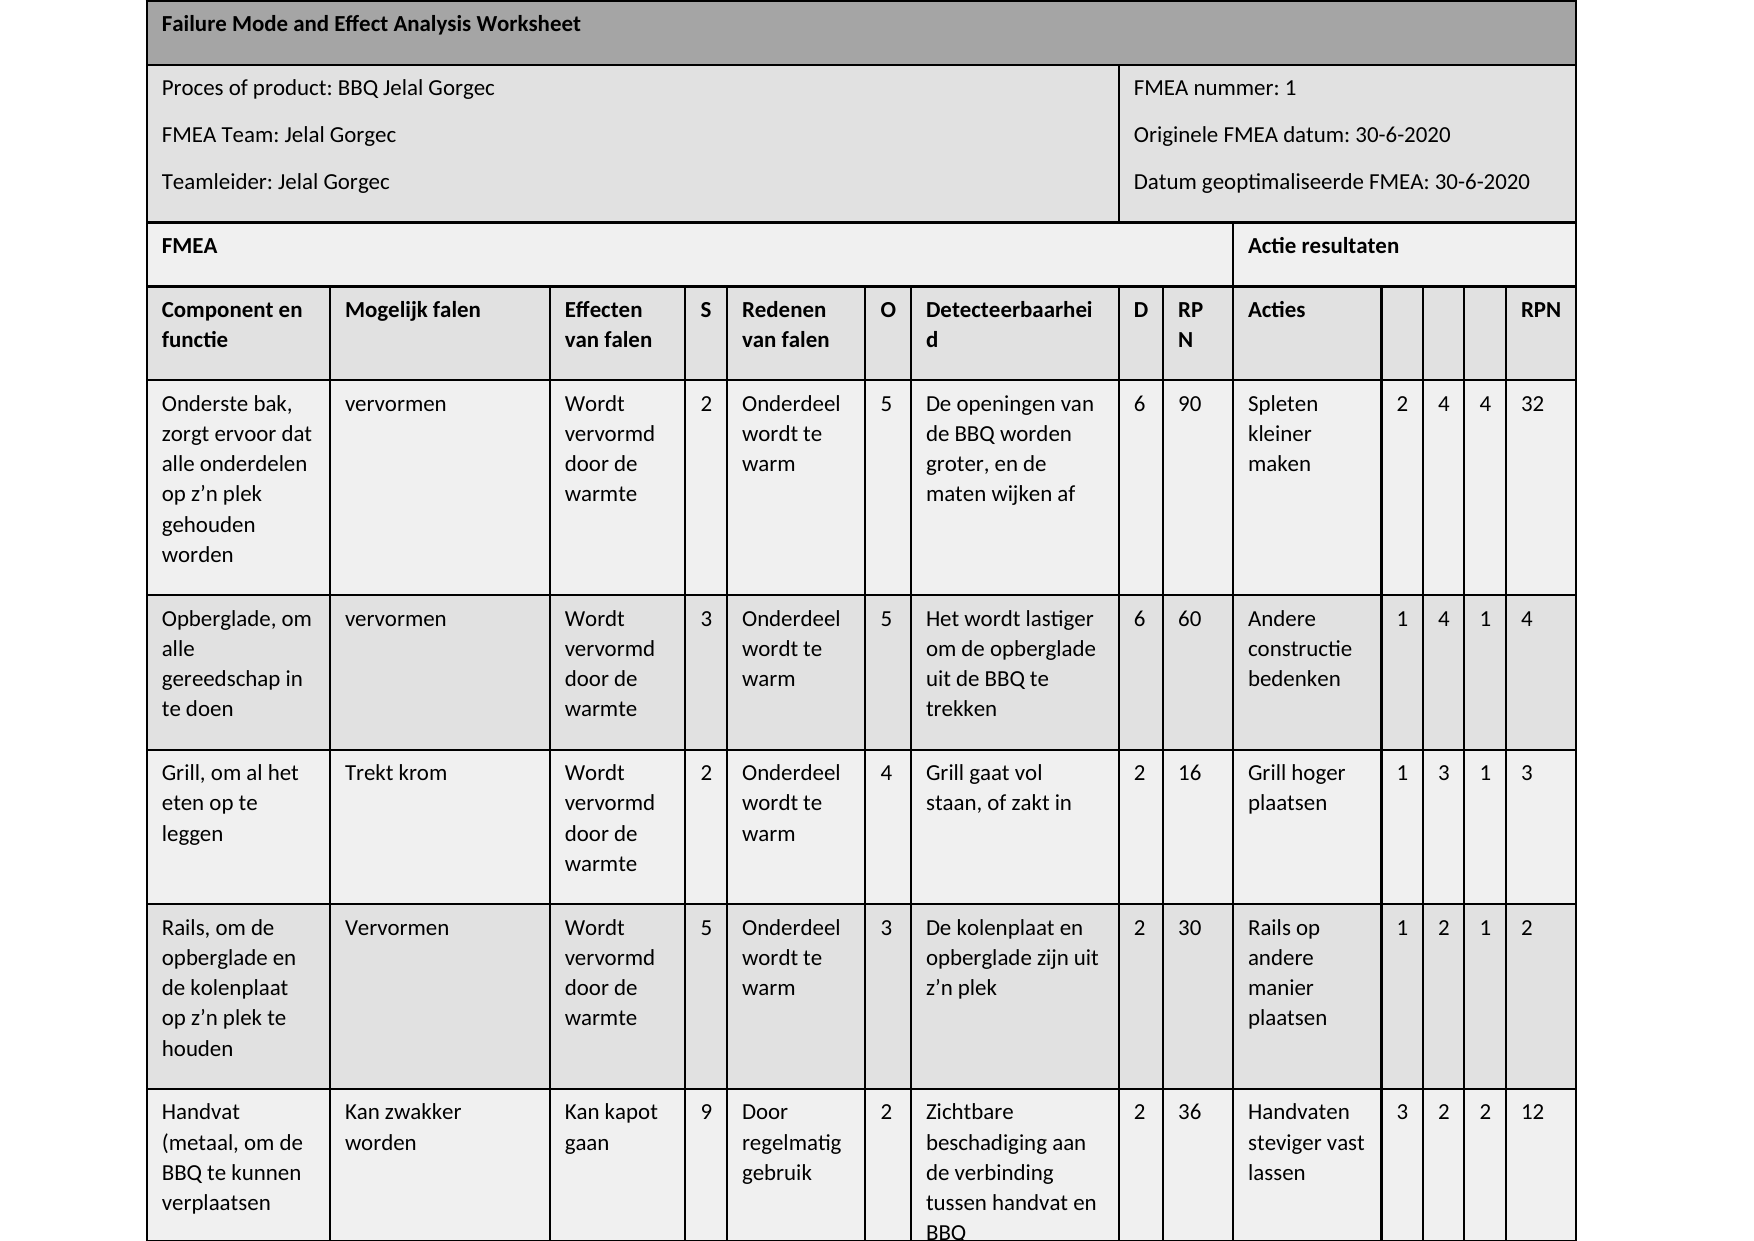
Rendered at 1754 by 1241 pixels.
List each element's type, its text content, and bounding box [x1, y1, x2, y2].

table_cell 3 [1507, 751, 1575, 903]
table_cell 1 [1383, 905, 1422, 1088]
table_cell 2 [1383, 381, 1422, 594]
table_cell 2 [686, 751, 726, 903]
table_cell 2 [1120, 1090, 1162, 1240]
table_cell Redenen van falen [728, 288, 864, 379]
table_cell 12 [1507, 1090, 1575, 1240]
table_cell 3 [1424, 751, 1463, 903]
table_cell Handvat (metaal, om de BBQ te kunnen verplaatsen [148, 1090, 329, 1240]
table_cell Actie resultaten [1234, 224, 1575, 285]
table_cell Wordt vervormd door de warmte [551, 381, 684, 594]
table_cell Spleten kleiner maken [1234, 381, 1380, 594]
table_cell 4 [866, 751, 910, 903]
table_cell 32 [1507, 381, 1575, 594]
table_cell 3 [866, 905, 910, 1088]
table_cell 3 [686, 596, 726, 749]
table_cell 9 [686, 1090, 726, 1240]
table_cell Mogelijk falen [331, 288, 549, 379]
table_cell 2 [1120, 905, 1162, 1088]
table_cell D [1120, 288, 1162, 379]
table_cell Proces of product: BBQ Jelal Gorgec FMEA Team: Jelal Gorgec Teamleider: Jelal Gorgec [148, 66, 1118, 221]
table_cell Zichtbare beschadiging aan de verbinding tussen handvat en BBQ [912, 1090, 1118, 1240]
table_cell Grill hoger plaatsen [1234, 751, 1380, 903]
table_cell 2 [1465, 1090, 1505, 1240]
table_cell 1 [1465, 596, 1505, 749]
table_cell RPN [1164, 288, 1232, 379]
table_cell 2 [1424, 905, 1463, 1088]
table_cell 6 [1120, 596, 1162, 749]
table_cell S [686, 288, 726, 379]
table_cell 1 [1383, 751, 1422, 903]
table_cell Effecten van falen [551, 288, 684, 379]
table_cell O [866, 288, 910, 379]
table_cell Het wordt lastiger om de opberglade uit de BBQ te trekken [912, 596, 1118, 749]
table_cell De openingen van de BBQ worden groter, en de maten wijken af [912, 381, 1118, 594]
table_cell 2 [1424, 1090, 1463, 1240]
table_cell FMEA nummer: 1 Originele FMEA datum: 30-6-2020 Datum geoptimaliseerde FMEA: 30-6-2020 [1120, 66, 1575, 221]
table_cell Andere constructie bedenken [1234, 596, 1380, 749]
table_header Failure Mode and Effect Analysis Worksheet [148, 2, 1575, 64]
table_cell [1465, 288, 1505, 379]
table_cell FMEA [148, 224, 1232, 285]
table_cell Wordt vervormd door de warmte [551, 905, 684, 1088]
table_cell 90 [1164, 381, 1232, 594]
table_cell Onderste bak, zorgt ervoor dat alle onderdelen op z’n plek gehouden worden [148, 381, 329, 594]
table_cell Wordt vervormd door de warmte [551, 751, 684, 903]
table_cell De kolenplaat en opberglade zijn uit z’n plek [912, 905, 1118, 1088]
table_cell 4 [1424, 381, 1463, 594]
table_cell Grill, om al het eten op te leggen [148, 751, 329, 903]
table_cell Door regelmatig gebruik [728, 1090, 864, 1240]
table_cell [1383, 288, 1422, 379]
table_cell 2 [1507, 905, 1575, 1088]
table_cell Kan kapot gaan [551, 1090, 684, 1240]
table_cell 4 [1507, 596, 1575, 749]
table_cell Rails op andere manier plaatsen [1234, 905, 1380, 1088]
table_cell Onderdeel wordt te warm [728, 905, 864, 1088]
table_cell 5 [866, 596, 910, 749]
table_cell Detecteerbaarheid [912, 288, 1118, 379]
table_cell 3 [1383, 1090, 1422, 1240]
table_cell 16 [1164, 751, 1232, 903]
table_cell vervormen [331, 596, 549, 749]
table_cell 1 [1465, 905, 1505, 1088]
table_cell 1 [1383, 596, 1422, 749]
table_cell 5 [866, 381, 910, 594]
table_cell Grill gaat vol staan, of zakt in [912, 751, 1118, 903]
table_cell 2 [686, 381, 726, 594]
table_cell Onderdeel wordt te warm [728, 381, 864, 594]
table_cell Wordt vervormd door de warmte [551, 596, 684, 749]
table_cell 60 [1164, 596, 1232, 749]
table_cell 2 [1120, 751, 1162, 903]
table_cell Acties [1234, 288, 1380, 379]
table_cell RPN [1507, 288, 1575, 379]
table_cell [1424, 288, 1463, 379]
table_cell Handvaten steviger vast lassen [1234, 1090, 1380, 1240]
table_cell Kan zwakker worden [331, 1090, 549, 1240]
table_cell 5 [686, 905, 726, 1088]
table_cell Onderdeel wordt te warm [728, 751, 864, 903]
table_cell 4 [1424, 596, 1463, 749]
table_cell Component en functie [148, 288, 329, 379]
table_cell 6 [1120, 381, 1162, 594]
table_cell vervormen [331, 381, 549, 594]
table_cell Rails, om de opberglade en de kolenplaat op z’n plek te houden [148, 905, 329, 1088]
table_cell Onderdeel wordt te warm [728, 596, 864, 749]
table_cell 4 [1465, 381, 1505, 594]
table_cell Opberglade, om alle gereedschap in te doen [148, 596, 329, 749]
table_cell Trekt krom [331, 751, 549, 903]
table_cell 2 [866, 1090, 910, 1240]
table_cell 30 [1164, 905, 1232, 1088]
table_cell 36 [1164, 1090, 1232, 1240]
table_cell 1 [1465, 751, 1505, 903]
table_cell Vervormen [331, 905, 549, 1088]
